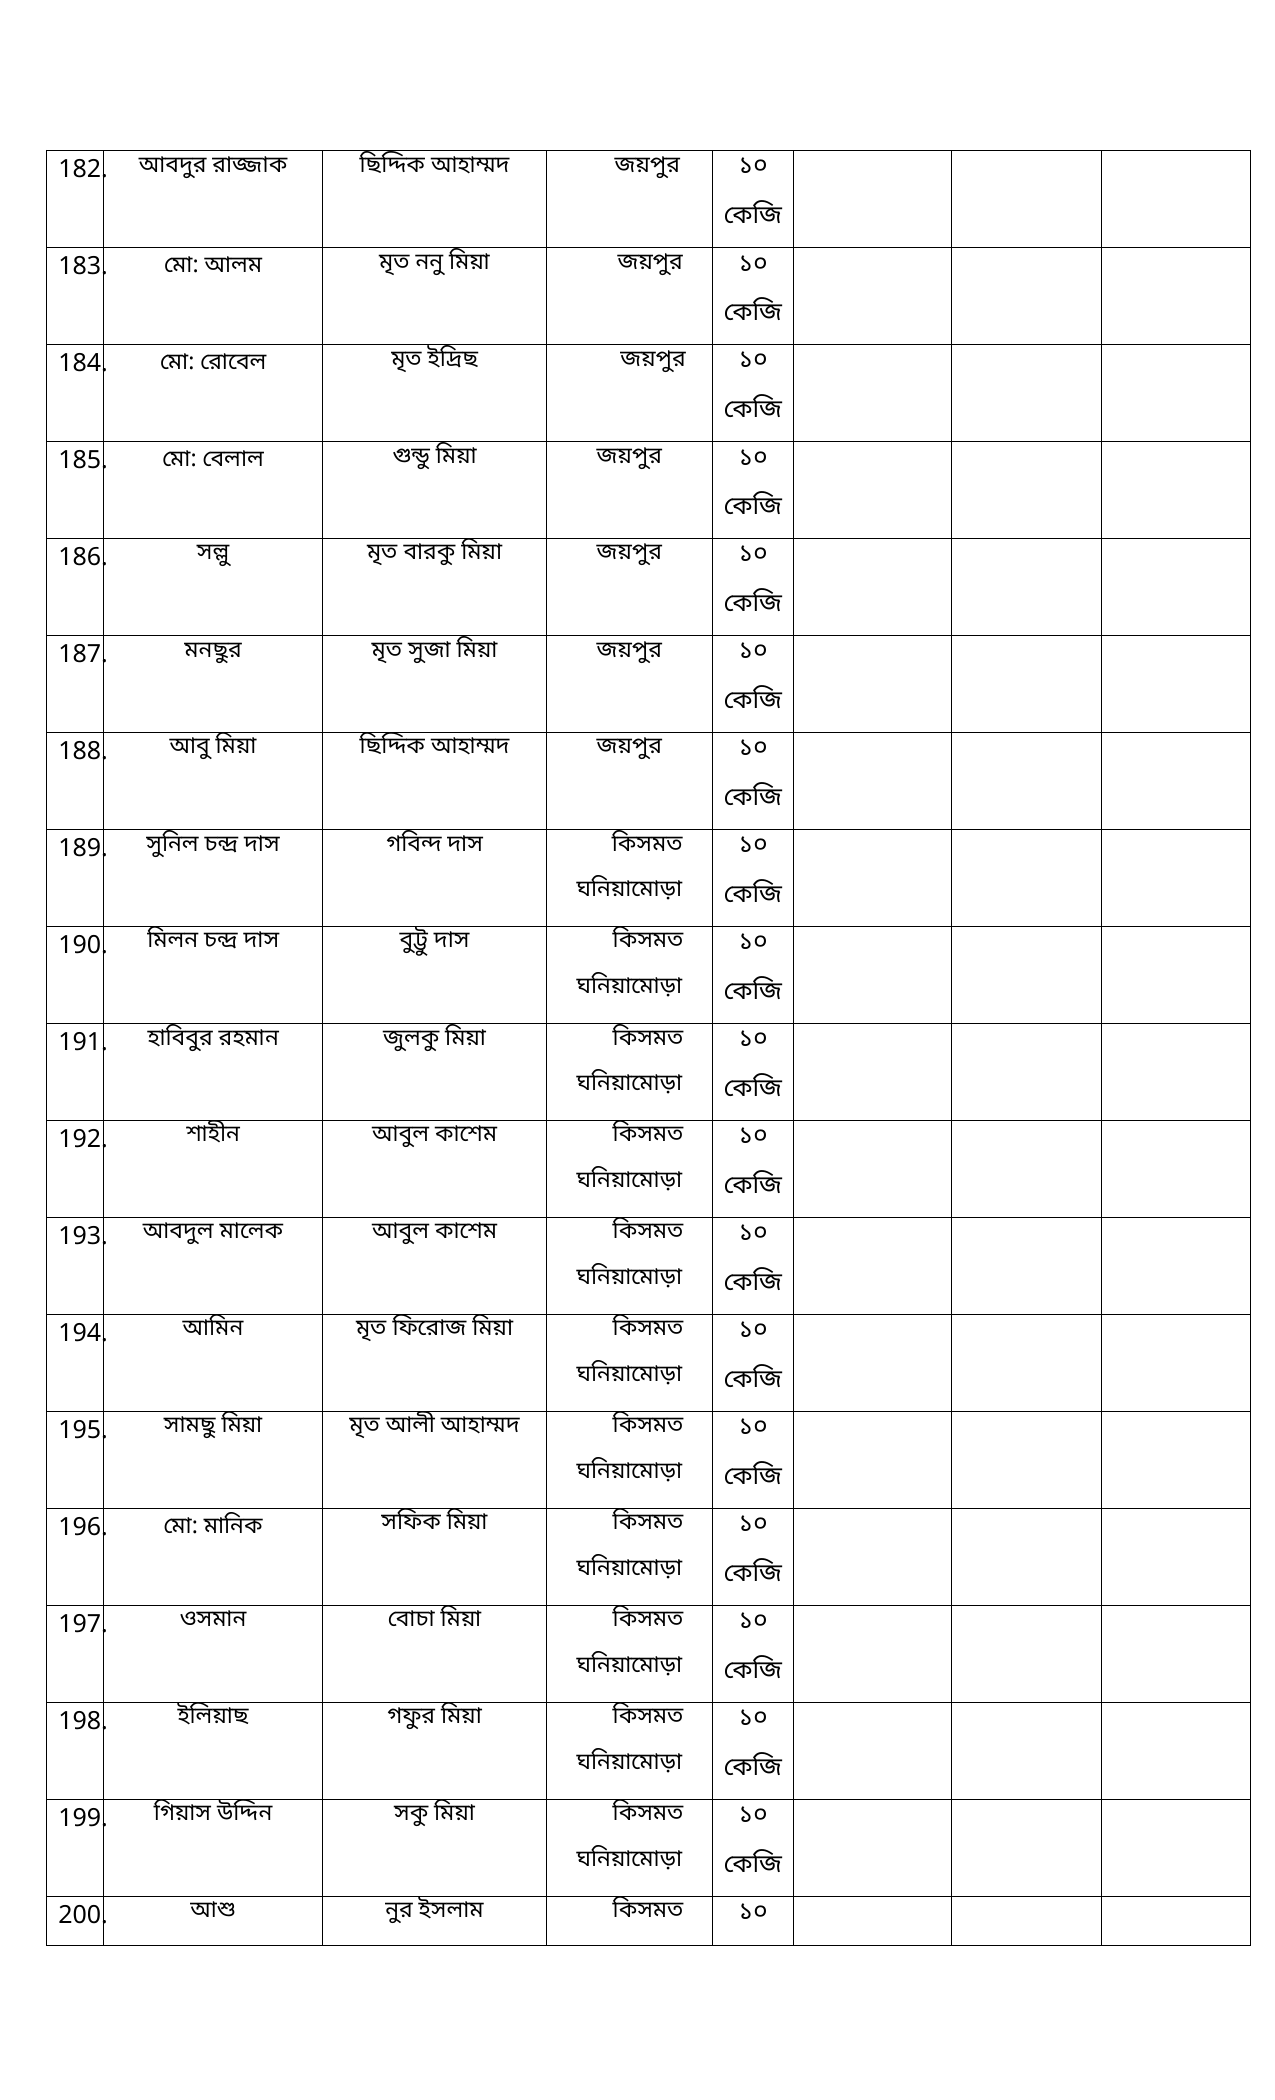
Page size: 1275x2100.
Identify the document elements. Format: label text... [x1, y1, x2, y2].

table_cell [1102, 442, 1250, 538]
table_cell [1102, 1606, 1250, 1702]
table_cell ১০ কেজি [713, 927, 793, 1023]
table_cell [1102, 733, 1250, 829]
table_cell [794, 636, 951, 732]
table_cell [47, 1412, 103, 1508]
table_cell [794, 1509, 951, 1605]
table_cell [1102, 1315, 1250, 1411]
table_cell [952, 248, 1101, 344]
table_cell ১০ কেজি [713, 1703, 793, 1799]
table_cell [794, 1897, 951, 1945]
table_cell ১০ কেজি [713, 1412, 793, 1508]
table_cell কিসমত ঘনিয়ামোড়া [547, 1703, 712, 1799]
table_cell ১০ কেজি [713, 248, 793, 344]
table_cell ১০ কেজি [713, 1218, 793, 1314]
table_cell [794, 830, 951, 926]
table_cell [1102, 1121, 1250, 1217]
table_cell কিসমত ঘনিয়ামোড়া [547, 1606, 712, 1702]
table_cell [952, 1024, 1101, 1120]
table_cell [952, 1703, 1101, 1799]
table_cell কিসমত ঘনিয়ামোড়া [547, 1412, 712, 1508]
table_cell [47, 1024, 103, 1120]
table_cell [47, 1800, 103, 1896]
table_cell ১০ কেজি [713, 1897, 793, 1945]
table_cell জয়পুর [547, 442, 712, 538]
table_cell কিসমত ঘনিয়ামোড়া [547, 1509, 712, 1605]
table_cell [952, 1509, 1101, 1605]
table_cell মৃত বারকু মিয়া [323, 539, 546, 635]
table_cell জয়পুর [547, 248, 712, 344]
table_cell [952, 927, 1101, 1023]
table_cell [952, 830, 1101, 926]
table_cell [1102, 345, 1250, 441]
table_cell ছিদ্দিক আহাম্মদ [323, 733, 546, 829]
table_cell মনছুর [104, 636, 322, 732]
table_cell [794, 1121, 951, 1217]
table_cell ১০ কেজি [713, 1121, 793, 1217]
table_cell জুলকু মিয়া [323, 1024, 546, 1120]
table_cell [1102, 636, 1250, 732]
table_cell সফিক মিয়া [323, 1509, 546, 1605]
table_cell [794, 1218, 951, 1314]
table_cell [1102, 1024, 1250, 1120]
table_cell আবদুল মালেক [104, 1218, 322, 1314]
table_cell মৃত ননু মিয়া [323, 248, 546, 344]
table_cell মো: আলম [104, 248, 322, 344]
table_cell [794, 248, 951, 344]
table_cell জয়পুর [547, 733, 712, 829]
table_cell ওসমান [104, 1606, 322, 1702]
table_cell [952, 345, 1101, 441]
table_cell [47, 345, 103, 441]
table_cell [47, 1121, 103, 1217]
table_cell [47, 1606, 103, 1702]
table_cell ১০ কেজি [713, 539, 793, 635]
table_cell [47, 1315, 103, 1411]
table_cell জয়পুর [547, 636, 712, 732]
table_cell [952, 442, 1101, 538]
table_cell কিসমত ঘনিয়ামোড়া [547, 1315, 712, 1411]
table_cell কিসমত ঘনিয়ামোড়া [547, 1897, 712, 1945]
table_cell [47, 733, 103, 829]
table_cell মৃত ফিরোজ মিয়া [323, 1315, 546, 1411]
table_cell আমিন [104, 1315, 322, 1411]
table_cell [1102, 539, 1250, 635]
table_cell মিলন চন্দ্র দাস [104, 927, 322, 1023]
table_cell [1102, 151, 1250, 247]
table_cell [47, 1509, 103, 1605]
table_cell [794, 1800, 951, 1896]
table_cell মৃত ইদ্রিছ [323, 345, 546, 441]
table_cell [794, 1024, 951, 1120]
table_cell [794, 442, 951, 538]
table_cell ১০ কেজি [713, 1024, 793, 1120]
table_cell সল্লু [104, 539, 322, 635]
table_cell [952, 733, 1101, 829]
table_cell [1102, 248, 1250, 344]
table_cell আশু [104, 1897, 322, 1945]
table_cell সামছু মিয়া [104, 1412, 322, 1508]
table_cell শাহীন [104, 1121, 322, 1217]
table_cell [794, 539, 951, 635]
table_cell [1102, 1218, 1250, 1314]
table_cell গুন্ডু মিয়া [323, 442, 546, 538]
table_cell [1102, 1897, 1250, 1945]
table_cell সকু মিয়া [323, 1800, 546, 1896]
table_cell ১০ কেজি [713, 1800, 793, 1896]
table_cell [47, 830, 103, 926]
table_cell [1102, 1509, 1250, 1605]
table_cell [952, 1800, 1101, 1896]
table_cell ১০ কেজি [713, 733, 793, 829]
table_cell [952, 1218, 1101, 1314]
table_cell কিসমত ঘনিয়ামোড়া [547, 1024, 712, 1120]
table_cell জয়পুর [547, 539, 712, 635]
table_cell কিসমত ঘনিয়ামোড়া [547, 830, 712, 926]
table_cell বুট্টু দাস [323, 927, 546, 1023]
table_cell ১০ কেজি [713, 345, 793, 441]
table_cell হাবিবুর রহমান [104, 1024, 322, 1120]
table_cell [794, 1412, 951, 1508]
table_cell [952, 1315, 1101, 1411]
table_cell [952, 151, 1101, 247]
table_cell ১০ কেজি [713, 636, 793, 732]
table_cell [952, 1412, 1101, 1508]
table_cell [47, 539, 103, 635]
table_cell মো: মানিক [104, 1509, 322, 1605]
table_cell গিয়াস উদ্দিন [104, 1800, 322, 1896]
table_cell [1102, 1800, 1250, 1896]
table_cell ১০ কেজি [713, 830, 793, 926]
table_cell [47, 636, 103, 732]
table_cell [1102, 1703, 1250, 1799]
table_cell [1102, 1412, 1250, 1508]
table_cell কিসমত ঘনিয়ামোড়া [547, 1218, 712, 1314]
table_cell ১০ কেজি [713, 442, 793, 538]
table_cell [952, 539, 1101, 635]
table_cell [794, 1606, 951, 1702]
table_cell কিসমত ঘনিয়ামোড়া [547, 1800, 712, 1896]
table_cell [952, 1897, 1101, 1945]
table_cell নুর ইসলাম [323, 1897, 546, 1945]
table_cell [47, 1703, 103, 1799]
table_cell গফুর মিয়া [323, 1703, 546, 1799]
table_cell গবিন্দ দাস [323, 830, 546, 926]
table_cell আবু মিয়া [104, 733, 322, 829]
table_cell জয়পুর [547, 151, 712, 247]
table_cell সুনিল চন্দ্র দাস [104, 830, 322, 926]
table_cell [47, 151, 103, 247]
table_cell আবুল কাশেম [323, 1218, 546, 1314]
table_cell [47, 1897, 103, 1945]
table_cell মো: বেলাল [104, 442, 322, 538]
table_cell [794, 1315, 951, 1411]
table_cell কিসমত ঘনিয়ামোড়া [547, 927, 712, 1023]
table_cell [1102, 927, 1250, 1023]
table_cell [952, 1606, 1101, 1702]
table_cell জয়পুর [547, 345, 712, 441]
table_cell কিসমত ঘনিয়ামোড়া [547, 1121, 712, 1217]
table_cell [47, 248, 103, 344]
table_cell [47, 442, 103, 538]
table_cell ১০ কেজি [713, 1509, 793, 1605]
table_cell মৃত সুজা মিয়া [323, 636, 546, 732]
table_cell ছিদ্দিক আহাম্মদ [323, 151, 546, 247]
table_cell ১০ কেজি [713, 151, 793, 247]
table_cell বোচা মিয়া [323, 1606, 546, 1702]
table_cell ইলিয়াছ [104, 1703, 322, 1799]
table_cell [794, 1703, 951, 1799]
table_cell [952, 636, 1101, 732]
table_cell আবুল কাশেম [323, 1121, 546, 1217]
table_cell মৃত আলী আহাম্মদ [323, 1412, 546, 1508]
table_cell ১০ কেজি [713, 1606, 793, 1702]
table_cell [47, 927, 103, 1023]
table_cell [1102, 830, 1250, 926]
table_cell [794, 345, 951, 441]
table_cell [47, 1218, 103, 1314]
table_cell [952, 1121, 1101, 1217]
table_cell ১০ কেজি [713, 1315, 793, 1411]
table_cell আবদুর রাজ্জাক [104, 151, 322, 247]
table_cell মো: রোবেল [104, 345, 322, 441]
table_cell [794, 927, 951, 1023]
table_cell [794, 151, 951, 247]
table_cell [794, 733, 951, 829]
